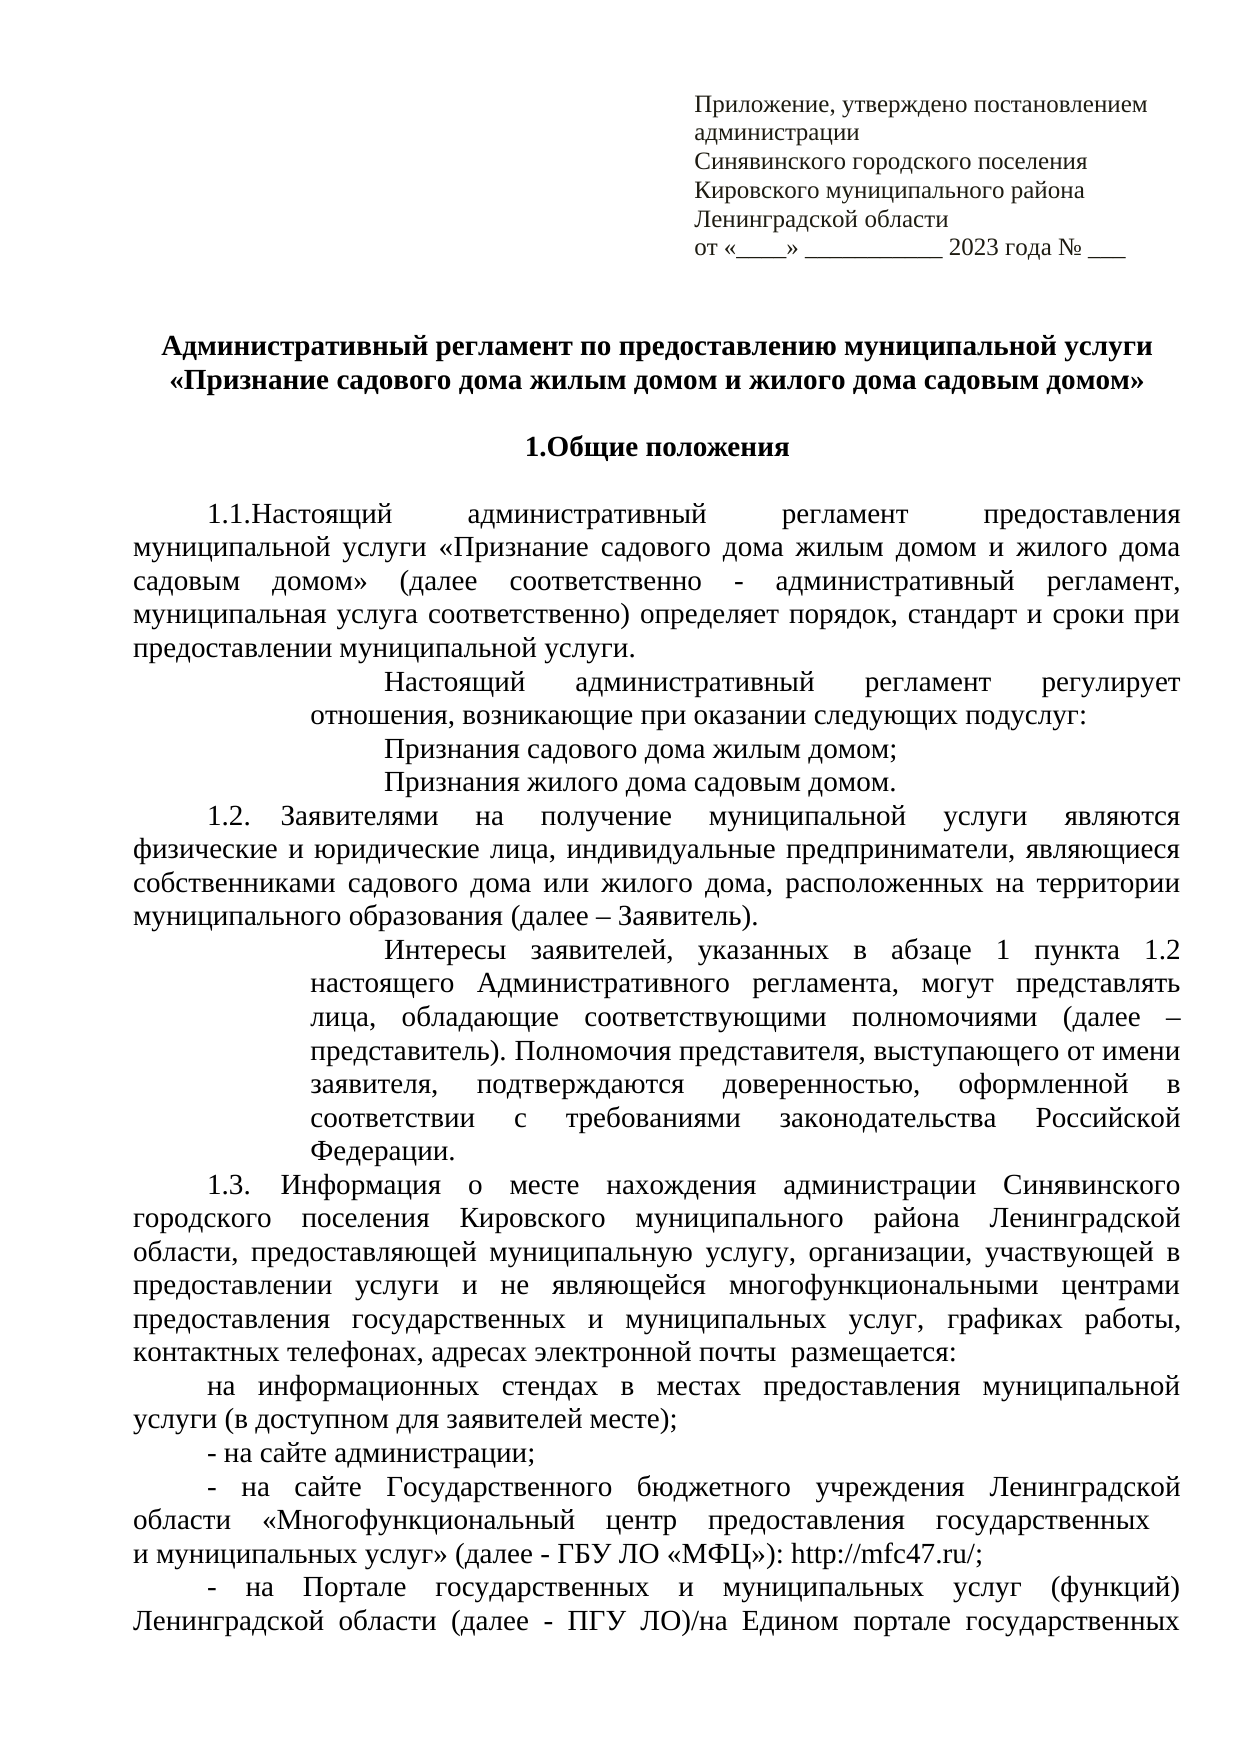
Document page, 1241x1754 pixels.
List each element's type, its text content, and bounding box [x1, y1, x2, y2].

list на информационных стендах в местах предоставления муниципальной услуги (в доступном для заявителей месте); [133, 1368, 1181, 1435]
list Информация о месте нахождения администрации Синявинского городского поселения Кировского муниципального района Ленинградской области, предоставляющей муниципальную услугу, организации, участвующей в предоставлении услуги и не являющейся многофункциональными центрами предоставления государственных и муниципальных услуг, графиках работы, контактных телефонах, адресах электронной почты размещается: [133, 1167, 1181, 1368]
list - на сайте администрации; [133, 1435, 1181, 1469]
text от «____» ___________ 2023 года № ___ [694, 232, 1181, 261]
list Заявителями на получение муниципальной услуги являются физические и юридические лица, индивидуальные предприниматели, являющиеся собственниками садового дома или жилого дома, расположенных на территории муниципального образования (далее – Заявитель). [133, 798, 1181, 932]
text Приложение, утверждено постановлением администрации [694, 89, 1177, 146]
text Интересы заявителей, указанных в абзаце 1 пункта 1.2 настоящего Административного регламента, могут представлять лица, обладающие соответствующими полномочиями (далее – представитель). Полномочия представителя, выступающего от имени заявителя, подтверждаются доверенностью, оформленной в соответствии с требованиями законодательства Российской Федерации. [310, 932, 1181, 1167]
text Настоящий административный регламент регулирует отношения, возникающие при оказании следующих подуслуг: [310, 664, 1181, 731]
text Признания садового дома жилым домом; [310, 731, 1181, 764]
text Синявинского городского поселения Кировского муниципального района Ленинградской области [694, 146, 1181, 232]
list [133, 1569, 1181, 1636]
text Признания жилого дома садовым домом. [310, 764, 1181, 798]
list Настоящий административный регламент предоставления муниципальной услуги «Признание садового дома жилым домом и жилого дома садовым домом» (далее соответственно - административный регламент, муниципальная услуга соответственно) определяет порядок, стандарт и сроки при предоставлении муниципальной услуги. [133, 496, 1181, 664]
text Административный регламент по предоставлению муниципальной услуги «Признание садового дома жилым домом и жилого дома садовым домом» [133, 328, 1181, 395]
list - на сайте Государственного бюджетного учреждения Ленинградской области «Многофункциональный центр предоставления государственных и муниципальных услуг» (далее - ГБУ ЛО «МФЦ»): http://mfc47.ru/; [133, 1469, 1181, 1569]
subtitle 1.Общие положения [133, 429, 1181, 462]
